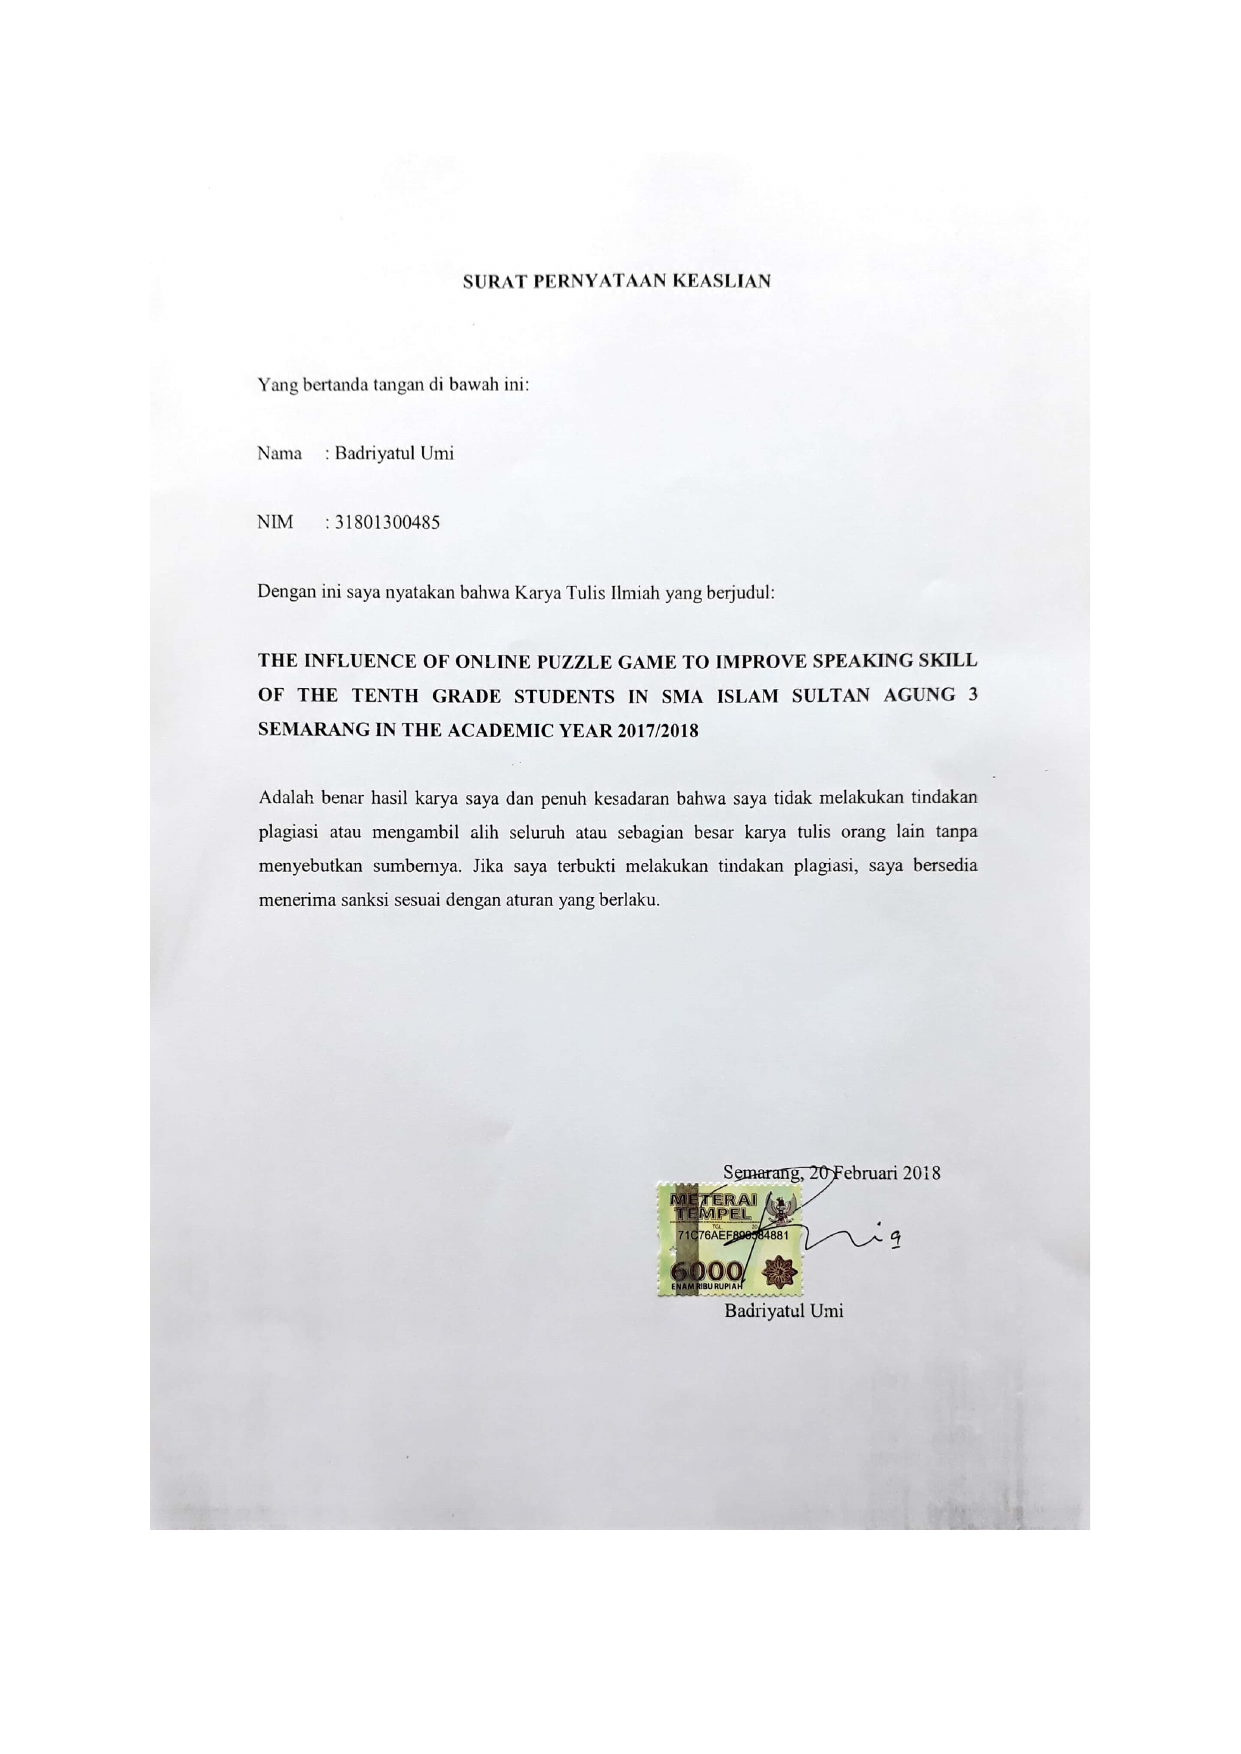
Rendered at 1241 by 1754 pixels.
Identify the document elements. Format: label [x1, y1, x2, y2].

picture [150, 150, 1091, 1530]
